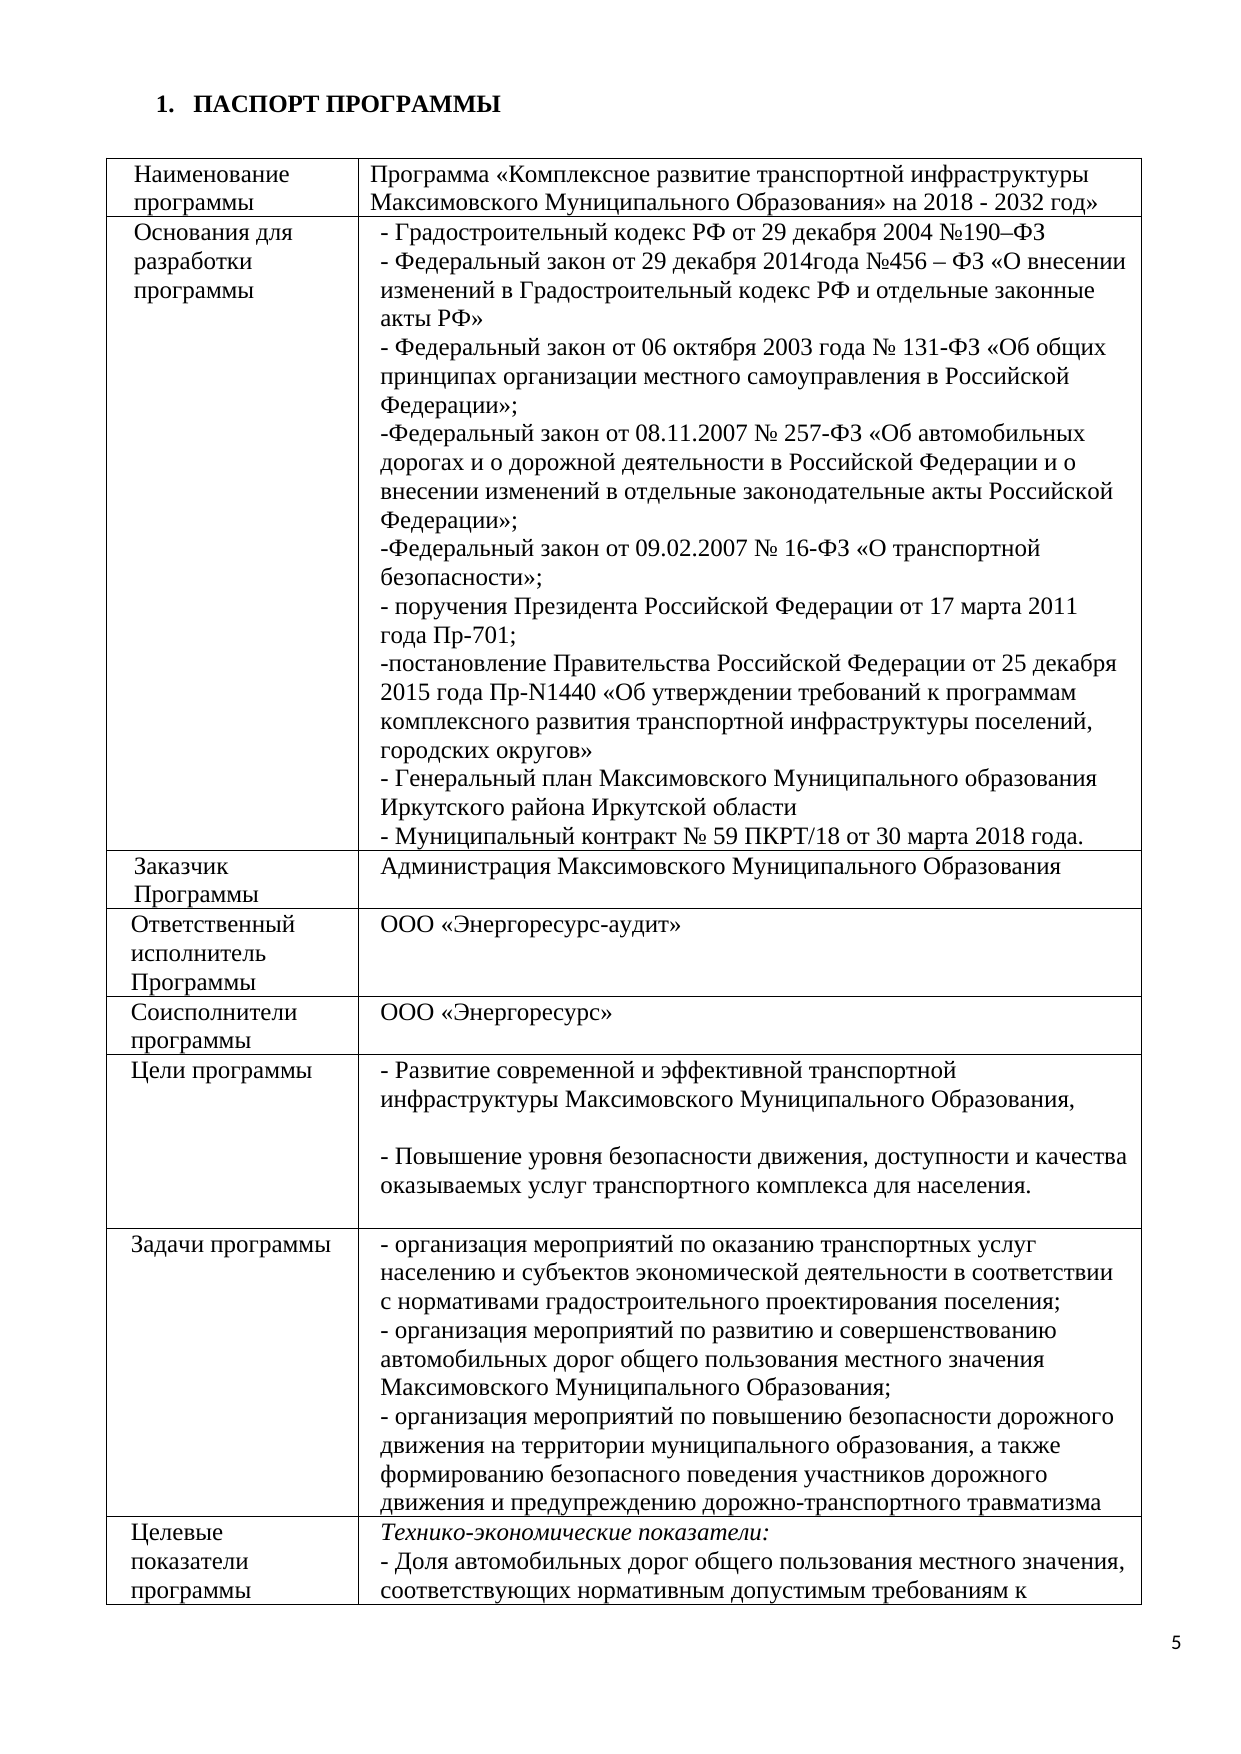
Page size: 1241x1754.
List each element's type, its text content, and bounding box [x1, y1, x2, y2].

table_cell Задачи программы [107, 1229, 358, 1516]
table_header Наименование программы [107, 159, 358, 216]
table_cell ООО «Энергоресурс» [359, 997, 1141, 1054]
list ПАСПОРТ ПРОГРАММЫ [156, 89, 1181, 117]
table_cell Цели программы [107, 1055, 358, 1228]
table_cell - Развитие современной и эффективной транспортной инфраструктуры Максимовского Муниципального Образования, - Повышение уровня безопасности движения, доступности и качества оказываемых услуг транспортного комплекса для населения. [359, 1055, 1141, 1228]
table_cell Ответственный исполнитель Программы [107, 909, 358, 996]
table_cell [107, 1517, 358, 1603]
table_cell Соисполнители программы [107, 997, 358, 1054]
table_cell Администрация Максимовского Муниципального Образования [359, 851, 1141, 908]
table_cell - организация мероприятий по оказанию транспортных услуг населению и субъектов экономической деятельности в соответствии с нормативами градостроительного проектирования поселения; - организация мероприятий по развитию и совершенствованию автомобильных дорог общего пользования местного значения Максимовского Муниципального Образования; - организация мероприятий по повышению безопасности дорожного движения на территории муниципального образования, а также формированию безопасного поведения участников дорожного движения и предупреждению дорожно-транспортного травматизма [359, 1229, 1141, 1516]
table_cell Заказчик Программы [107, 851, 358, 908]
table_cell - Градостроительный кодекс РФ от 29 декабря 2004 №190–ФЗ - Федеральный закон от 29 декабря 2014года №456 – ФЗ «О внесении изменений в Градостроительный кодекс РФ и отдельные законные акты РФ» - Федеральный закон от 06 октября 2003 года № 131-ФЗ «Об общих принципах организации местного самоуправления в Российской Федерации»; -Федеральный закон от 08.11.2007 № 257-ФЗ «Об автомобильных дорогах и о дорожной деятельности в Российской Федерации и о внесении изменений в отдельные законодательные акты Российской Федерации»; -Федеральный закон от 09.02.2007 № 16-ФЗ «О транспортной безопасности»; - поручения Президента Российской Федерации от 17 марта 2011 года Пр-701; -постановление Правительства Российской Федерации от 25 декабря 2015 года Пр-N1440 «Об утверждении требований к программам комплексного развития транспортной инфраструктуры поселений, городских округов» - Генеральный план Максимовского Муниципального образования Иркутского района Иркутской области - Муниципальный контракт № 59 ПКРТ/18 от 30 марта 2018 года. [359, 217, 1141, 850]
table_cell Основания для разработки программы [107, 217, 358, 850]
table_cell ООО «Энергоресурс-аудит» [359, 909, 1141, 996]
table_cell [359, 1517, 1141, 1603]
table_header Программа «Комплексное развитие транспортной инфраструктуры Максимовского Муниципального Образования» на 2018 - 2032 год» [359, 159, 1141, 216]
